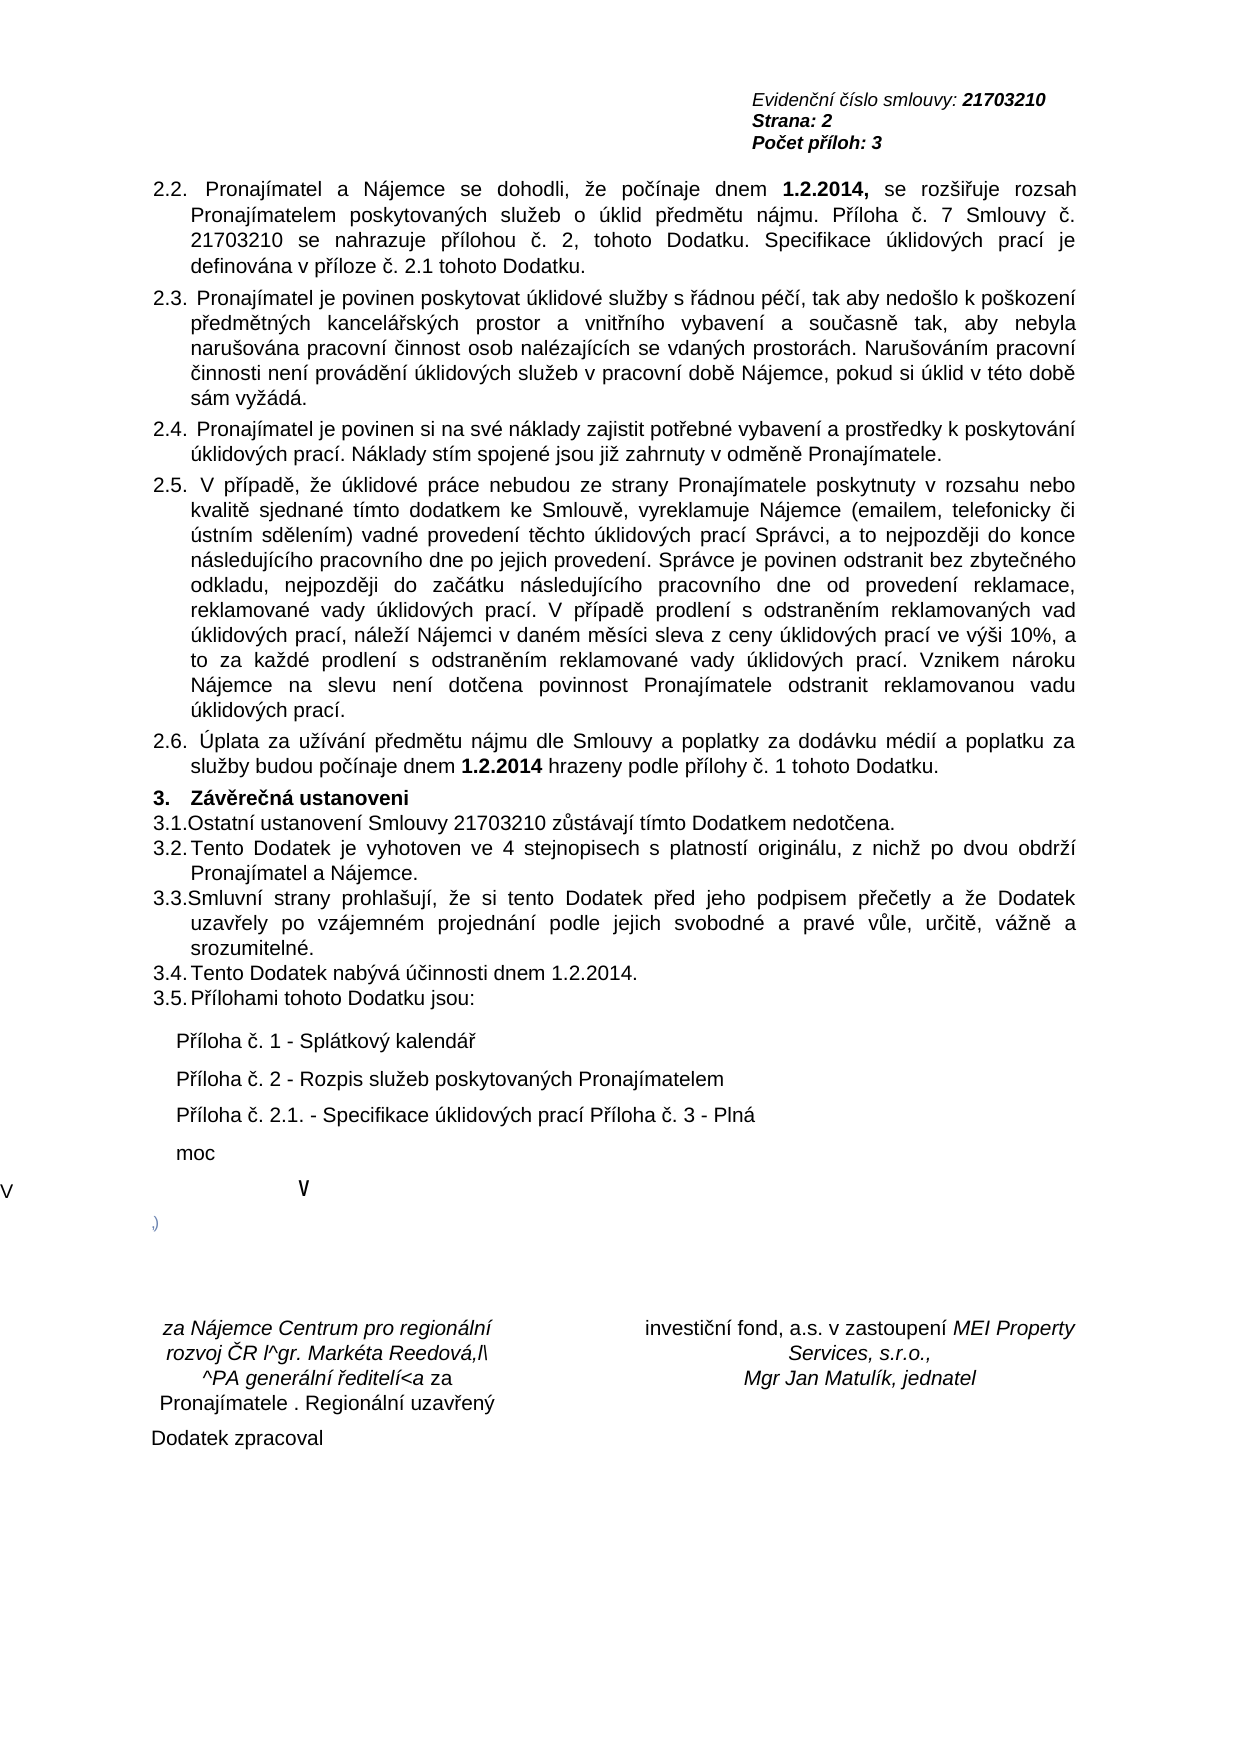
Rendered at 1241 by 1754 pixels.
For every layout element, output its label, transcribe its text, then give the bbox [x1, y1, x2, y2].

list Přílohami tohoto Dodatku jsou: [153, 985, 1079, 1010]
list Pronajímatel je povinen si na své náklady zajistit potřebné vybavení a prostředky k poskytování úklidových prací. Náklady stím spojené jsou již zahrnuty v odměně Pronajímatele. [153, 416, 1077, 466]
text ,) [151, 1215, 1079, 1231]
text Příloha č. 2 - Rozpis služeb poskytovaných Pronajímatelem Příloha č. 2.1. - Specifikace úklidových prací Příloha č. 3 - Plná moc [176, 1056, 777, 1167]
list Tento Dodatek nabývá účinnosti dnem 1.2.2014. [153, 960, 1079, 985]
list Tento Dodatek je vyhotoven ve 4 stejnopisech s platností originálu, z nichž po dvou obdrží Pronajímatel a Nájemce. [153, 835, 1077, 885]
text 3.3.Smluvní strany prohlašují, že si tento Dodatek před jeho podpisem přečetly a že Dodatek uzavřely po vzájemném projednání podle jejich svobodné a pravé vůle, určitě, vážně a srozumitelné. [153, 885, 1077, 960]
text Dodatek zpracoval [151, 1415, 829, 1453]
list Pronajímatel je povinen poskytovat úklidové služby s řádnou péčí, tak aby nedošlo k poškození předmětných kancelářských prostor a vnitřního vybavení a současně tak, aby nebyla narušována pracovní činnost osob nalézajících se vdaných prostorách. Narušováním pracovní činnosti není provádění úklidových služeb v pracovní době Nájemce, pokud si úklid v této době sám vyžádá. [153, 285, 1077, 410]
list V případě, že úklidové práce nebudou ze strany Pronajímatele poskytnuty v rozsahu nebo kvalitě sjednané tímto dodatkem ke Smlouvě, vyreklamuje Nájemce (emailem, telefonicky či ústním sdělením) vadné provedení těchto úklidových prací Správci, a to nejpozději do konce následujícího pracovního dne po jejich provedení. Správce je povinen odstranit bez zbytečného odkladu, nejpozději do začátku následujícího pracovního dne od provedení reklamace, reklamované vady úklidových prací. V případě prodlení s odstraněním reklamovaných vad úklidových prací, náleží Nájemci v daném měsíci sleva z ceny úklidových prací ve výši 10%, a to za každé prodlení s odstraněním reklamované vady úklidových prací. Vznikem nároku Nájemce na slevu není dotčena povinnost Pronajímatele odstranit reklamovanou vadu úklidových prací. [153, 473, 1077, 723]
text Příloha č. 1 - Splátkový kalendář [176, 1019, 1079, 1056]
text 3.1.Ostatní ustanovení Smlouvy 21703210 zůstávají tímto Dodatkem nedotčena. [153, 810, 1079, 835]
list Závěrečná ustanoveni [153, 785, 1079, 810]
list Úplata za užívání předmětu nájmu dle Smlouvy a poplatky za dodávku médií a poplatku za služby budou počínaje dnem 1.2.2014 hrazeny podle přílohy č. 1 tohoto Dodatku. [153, 729, 1077, 779]
text za Nájemce Centrum pro regionální rozvoj ČR l^gr. Markéta Reedová,l\^PA generální ředitelí<a za Pronajímatele . Regionální uzavřený investiční fond, a.s. v zastoupení MEI Property Services, s.r.o., [641, 1315, 1079, 1365]
text Mgr Jan Matulík, jednatel [641, 1365, 1079, 1390]
list Pronajímatel a Nájemce se dohodli, že počínaje dnem 1.2.2014, se rozšiřuje rozsah Pronajímatelem poskytovaných služeb o úklid předmětu nájmu. Příloha č. 7 Smlouvy č. 21703210 se nahrazuje přílohou č. 2, tohoto Dodatku. Specifikace úklidových prací je definována v příloze č. 2.1 tohoto Dodatku. [153, 176, 1077, 278]
text V [151, 1178, 1079, 1201]
text za Nájemce Centrum pro regionální rozvoj ČR l^gr. Markéta Reedová,l\^PA generální ředitelí<a za Pronajímatele . Regionální uzavřený investiční fond, a.s. v zastoupení MEI Property Services, s.r.o., [151, 1315, 503, 1415]
